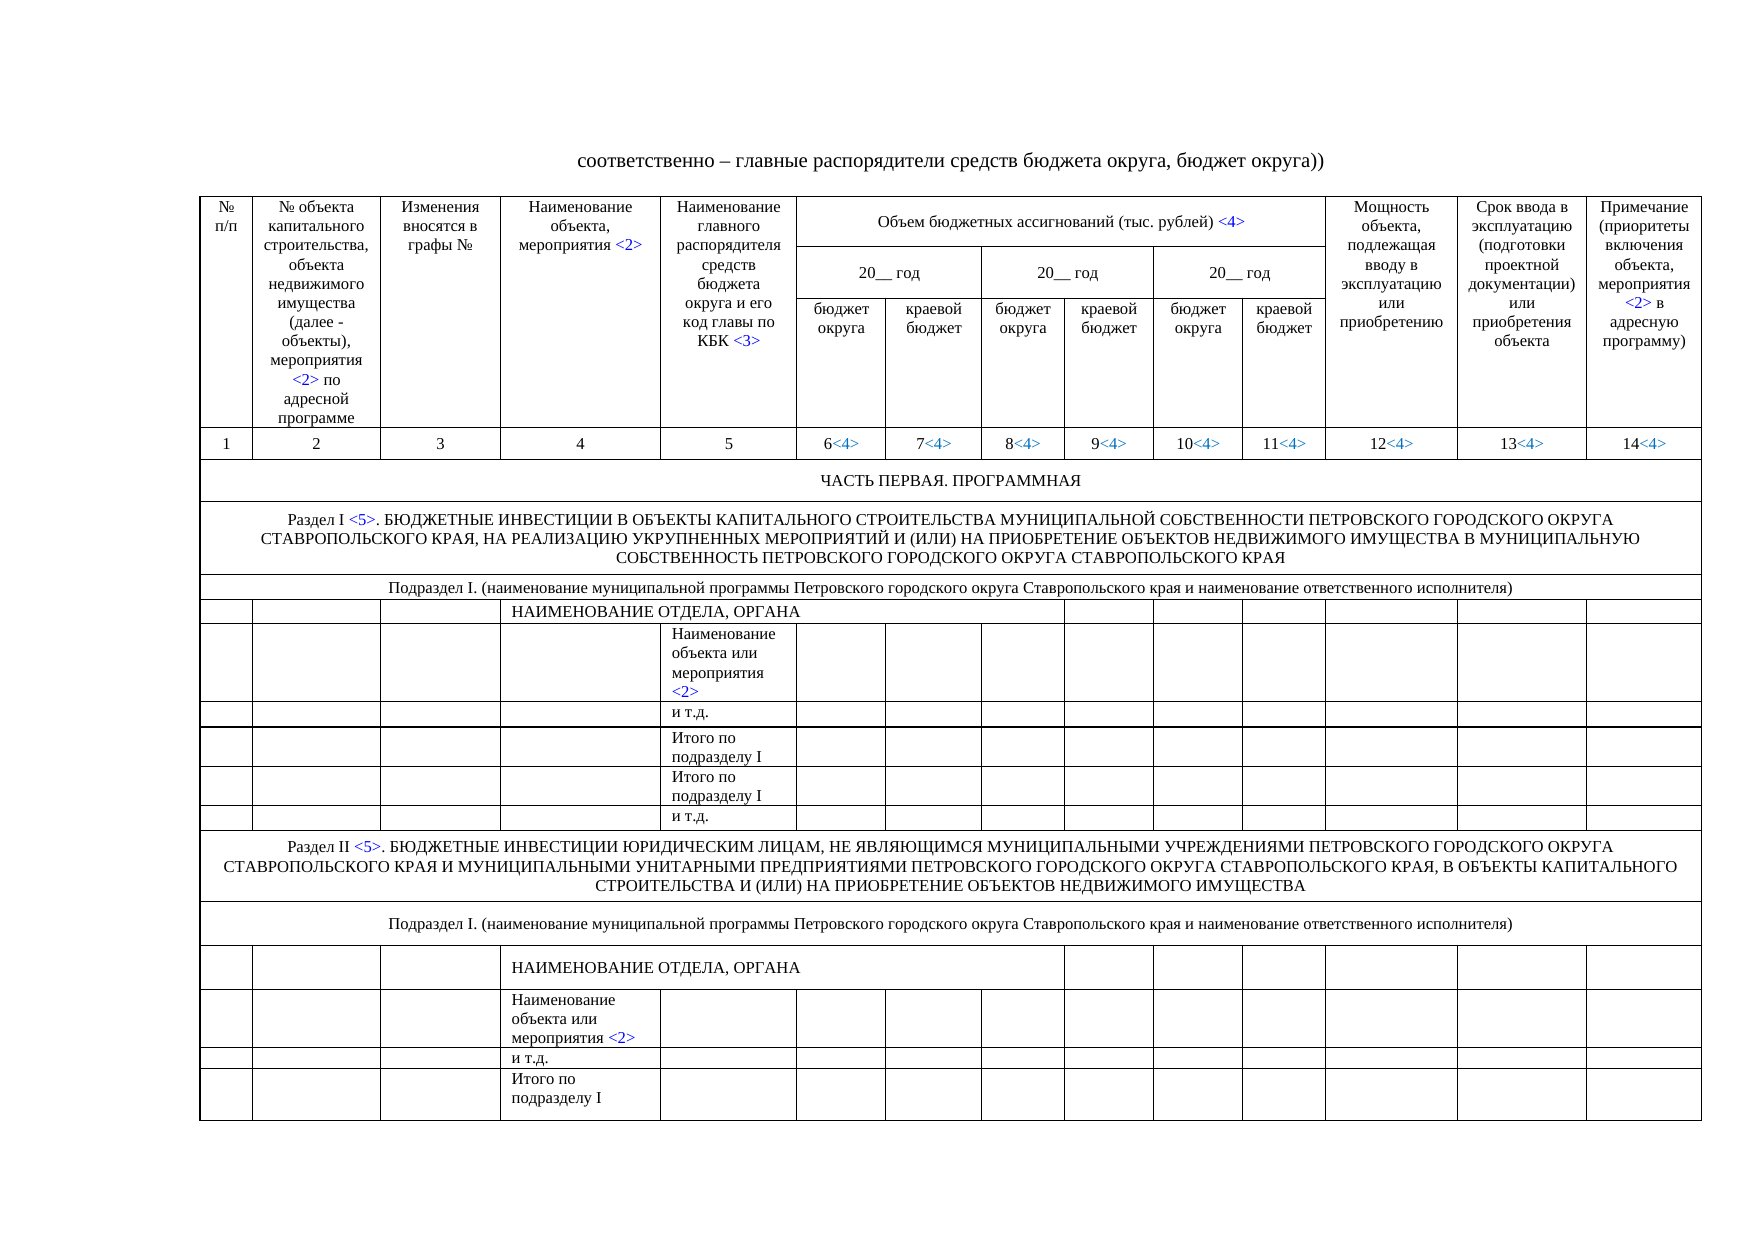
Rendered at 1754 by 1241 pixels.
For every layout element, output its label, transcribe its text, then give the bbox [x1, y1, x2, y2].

table_cell [201, 1069, 252, 1119]
table_cell [797, 1048, 885, 1067]
table_cell 4 [501, 428, 660, 459]
table_cell [253, 946, 380, 989]
table_cell [982, 702, 1064, 726]
table_cell [886, 806, 981, 830]
table_cell [1065, 1069, 1153, 1119]
table_cell [1326, 624, 1457, 701]
table_header Срок ввода в эксплуатацию (подготовки проектной документации) или приобретения объекта [1458, 197, 1586, 427]
table_cell [1065, 728, 1153, 766]
table_cell [1326, 702, 1457, 726]
table_cell [1243, 624, 1325, 701]
table_cell [1065, 600, 1153, 623]
table_cell [797, 1069, 885, 1119]
table_cell краевой бюджет [1065, 299, 1153, 427]
table_cell [1154, 946, 1242, 989]
table_cell 12<4> [1326, 428, 1457, 459]
table_cell [381, 946, 500, 989]
table_cell [1458, 728, 1586, 766]
table_cell [982, 1048, 1064, 1067]
table_cell [381, 728, 500, 766]
table_cell [201, 806, 252, 830]
table_cell [1587, 1048, 1701, 1067]
table_cell [1587, 600, 1701, 623]
table_cell [1326, 767, 1457, 805]
table_cell 8<4> [982, 428, 1064, 459]
table_cell [501, 624, 660, 701]
table_cell [1243, 767, 1325, 805]
table_cell [1243, 728, 1325, 766]
table_cell [1065, 767, 1153, 805]
table_cell краевой бюджет [886, 299, 981, 427]
table_cell [1587, 806, 1701, 830]
table_cell [1154, 1048, 1242, 1067]
table_cell [982, 990, 1064, 1047]
table_cell [661, 990, 796, 1047]
table_cell [982, 728, 1064, 766]
table_cell [1154, 600, 1242, 623]
table_cell [1154, 806, 1242, 830]
table_cell [886, 728, 981, 766]
table_cell [1065, 624, 1153, 701]
table_cell Наименование объекта или мероприятия <2> [661, 624, 796, 701]
table_cell [982, 767, 1064, 805]
table_cell НАИМЕНОВАНИЕ ОТДЕЛА, ОРГАНА [501, 946, 1064, 989]
table_cell [253, 767, 380, 805]
table_cell 20__ год [797, 247, 981, 297]
table_cell Раздел II <5>. БЮДЖЕТНЫЕ ИНВЕСТИЦИИ ЮРИДИЧЕСКИМ ЛИЦАМ, НЕ ЯВЛЯЮЩИМСЯ МУНИЦИПАЛЬНЫМИ УЧРЕЖДЕНИЯМИ ПЕТРОВСКОГО ГОРОДСКОГО ОКРУГА СТАВРОПОЛЬСКОГО КРАЯ И МУНИЦИПАЛЬНЫМИ УНИТАРНЫМИ ПРЕДПРИЯТИЯМИ ПЕТРОВСКОГО ГОРОДСКОГО ОКРУГА СТАВРОПОЛЬСКОГО КРАЯ, В ОБЪЕКТЫ КАПИТАЛЬНОГО СТРОИТЕЛЬСТВА И (ИЛИ) НА ПРИОБРЕТЕНИЕ ОБЪЕКТОВ НЕДВИЖИМОГО ИМУЩЕСТВА [201, 831, 1701, 901]
table_cell [1065, 702, 1153, 726]
table_cell Итого по подразделу I [501, 1069, 660, 1119]
table_cell 20__ год [982, 247, 1153, 297]
table_cell [886, 624, 981, 701]
table_cell [886, 990, 981, 1047]
table_cell [253, 624, 380, 701]
table_cell 13<4> [1458, 428, 1586, 459]
table_cell [253, 1048, 380, 1067]
table_cell [886, 1048, 981, 1067]
table_cell Раздел I <5>. БЮДЖЕТНЫЕ ИНВЕСТИЦИИ В ОБЪЕКТЫ КАПИТАЛЬНОГО СТРОИТЕЛЬСТВА МУНИЦИПАЛЬНОЙ СОБСТВЕННОСТИ ПЕТРОВСКОГО ГОРОДСКОГО ОКРУГА СТАВРОПОЛЬСКОГО КРАЯ, НА РЕАЛИЗАЦИЮ УКРУПНЕННЫХ МЕРОПРИЯТИЙ И (ИЛИ) НА ПРИОБРЕТЕНИЕ ОБЪЕКТОВ НЕДВИЖИМОГО ИМУЩЕСТВА В МУНИЦИПАЛЬНУЮ СОБСТВЕННОСТЬ ПЕТРОВСКОГО ГОРОДСКОГО ОКРУГА СТАВРОПОЛЬСКОГО КРАЯ [201, 502, 1701, 574]
table_cell [1065, 946, 1153, 989]
table_cell [1154, 728, 1242, 766]
table_header Наименование объекта, мероприятия <2> [501, 197, 660, 427]
table_cell [201, 946, 252, 989]
table_cell [253, 728, 380, 766]
table_cell 5 [661, 428, 796, 459]
table_cell [1587, 1069, 1701, 1119]
table_cell [201, 1048, 252, 1067]
table_cell Итого по подразделу I [661, 767, 796, 805]
table_cell [253, 1069, 380, 1119]
table_cell бюджет округа [1154, 299, 1242, 427]
table_cell [1326, 946, 1457, 989]
table_cell 20__ год [1154, 247, 1325, 297]
table_cell НАИМЕНОВАНИЕ ОТДЕЛА, ОРГАНА [501, 600, 1064, 623]
table_cell [661, 1048, 796, 1067]
table_cell [1587, 702, 1701, 726]
table_cell [381, 767, 500, 805]
table_cell [1458, 990, 1586, 1047]
table_cell [1065, 990, 1153, 1047]
table_header Примечание (приоритеты включения объекта, мероприятия <2> в адресную программу) [1587, 197, 1701, 427]
table_cell и т.д. [661, 702, 796, 726]
table_cell Итого по подразделу I [661, 728, 796, 766]
table_cell 7<4> [886, 428, 981, 459]
table_cell [1326, 600, 1457, 623]
table_cell [886, 702, 981, 726]
table_cell бюджет округа [797, 299, 885, 427]
table_cell [253, 600, 380, 623]
table_cell [201, 728, 252, 766]
table_cell [381, 1048, 500, 1067]
table_header Изменения вносятся в графы № [381, 197, 500, 427]
table_cell [1458, 600, 1586, 623]
table_cell Наименование объекта или мероприятия <2> [501, 990, 660, 1047]
table_cell [1154, 1069, 1242, 1119]
table_header Мощность объекта, подлежащая вводу в эксплуатацию или приобретению [1326, 197, 1457, 427]
table_cell 2 [253, 428, 380, 459]
table_cell [797, 806, 885, 830]
table_cell [501, 806, 660, 830]
table_cell [201, 990, 252, 1047]
table_cell краевой бюджет [1243, 299, 1325, 427]
table_cell 1 [201, 428, 252, 459]
table_cell [381, 806, 500, 830]
table_cell [1243, 600, 1325, 623]
table_cell 3 [381, 428, 500, 459]
table_cell [253, 806, 380, 830]
table_cell [1587, 624, 1701, 701]
table_cell бюджет округа [982, 299, 1064, 427]
table_cell [1065, 806, 1153, 830]
table_cell [1154, 990, 1242, 1047]
table_cell [1587, 990, 1701, 1047]
table_cell [797, 767, 885, 805]
table_cell [1154, 624, 1242, 701]
table_cell [1458, 1048, 1586, 1067]
table_cell [381, 1069, 500, 1119]
table_cell [501, 728, 660, 766]
table_header № п/п [201, 197, 252, 427]
table_cell [886, 767, 981, 805]
table_cell [982, 624, 1064, 701]
table_cell [501, 767, 660, 805]
table_cell [1326, 806, 1457, 830]
table_cell [1065, 1048, 1153, 1067]
table_cell [1458, 767, 1586, 805]
table_cell [661, 1069, 796, 1119]
table_cell [1243, 702, 1325, 726]
table_cell [886, 1069, 981, 1119]
table_cell [797, 990, 885, 1047]
table_cell [1326, 1048, 1457, 1067]
table_cell ЧАСТЬ ПЕРВАЯ. ПРОГРАММНАЯ [201, 460, 1701, 501]
table_cell Подраздел I. (наименование муниципальной программы Петровского городского округа Ставропольского края и наименование ответственного исполнителя) [201, 902, 1701, 944]
table_cell 9<4> [1065, 428, 1153, 459]
table_cell [1243, 946, 1325, 989]
table_cell 11<4> [1243, 428, 1325, 459]
table_cell [381, 702, 500, 726]
table_cell [253, 990, 380, 1047]
table_cell [1587, 728, 1701, 766]
table_cell [381, 600, 500, 623]
table_cell [381, 990, 500, 1047]
table_cell [1243, 1048, 1325, 1067]
table_cell и т.д. [661, 806, 796, 830]
table_cell [1243, 1069, 1325, 1119]
table_header № объекта капитального строительства, объекта недвижимого имущества (далее - объекты), мероприятия <2> по адресной программе [253, 197, 380, 427]
table_cell 14<4> [1587, 428, 1701, 459]
table_cell [797, 702, 885, 726]
table_cell и т.д. [501, 1048, 660, 1067]
table_cell [1243, 806, 1325, 830]
table_cell [201, 600, 252, 623]
table_cell [1154, 702, 1242, 726]
table_cell [1458, 702, 1586, 726]
table_cell [1326, 990, 1457, 1047]
table_cell 6<4> [797, 428, 885, 459]
table_cell [1458, 1069, 1586, 1119]
table_cell [1458, 946, 1586, 989]
table_cell [797, 624, 885, 701]
table_cell [797, 728, 885, 766]
table_cell [982, 1069, 1064, 1119]
table_cell 10<4> [1154, 428, 1242, 459]
table_cell [501, 702, 660, 726]
table_cell [1243, 990, 1325, 1047]
table_header Объем бюджетных ассигнований (тыс. рублей) <4> [797, 197, 1325, 246]
table_cell [1326, 728, 1457, 766]
table_cell [201, 767, 252, 805]
table_cell [253, 702, 380, 726]
table_cell Подраздел I. (наименование муниципальной программы Петровского городского округа Ставропольского края и наименование ответственного исполнителя) [201, 575, 1701, 599]
table_cell [1326, 1069, 1457, 1119]
table_cell [1587, 946, 1701, 989]
table_cell [381, 624, 500, 701]
table_header Наименование главного распорядителя средств бюджета округа и его код главы по КБК <3> [661, 197, 796, 427]
table_cell [1587, 767, 1701, 805]
table_cell [1154, 767, 1242, 805]
table_cell [201, 624, 252, 701]
table_cell [201, 702, 252, 726]
table_cell [1458, 624, 1586, 701]
table_cell [1458, 806, 1586, 830]
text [207, 148, 1695, 172]
table_cell [982, 806, 1064, 830]
